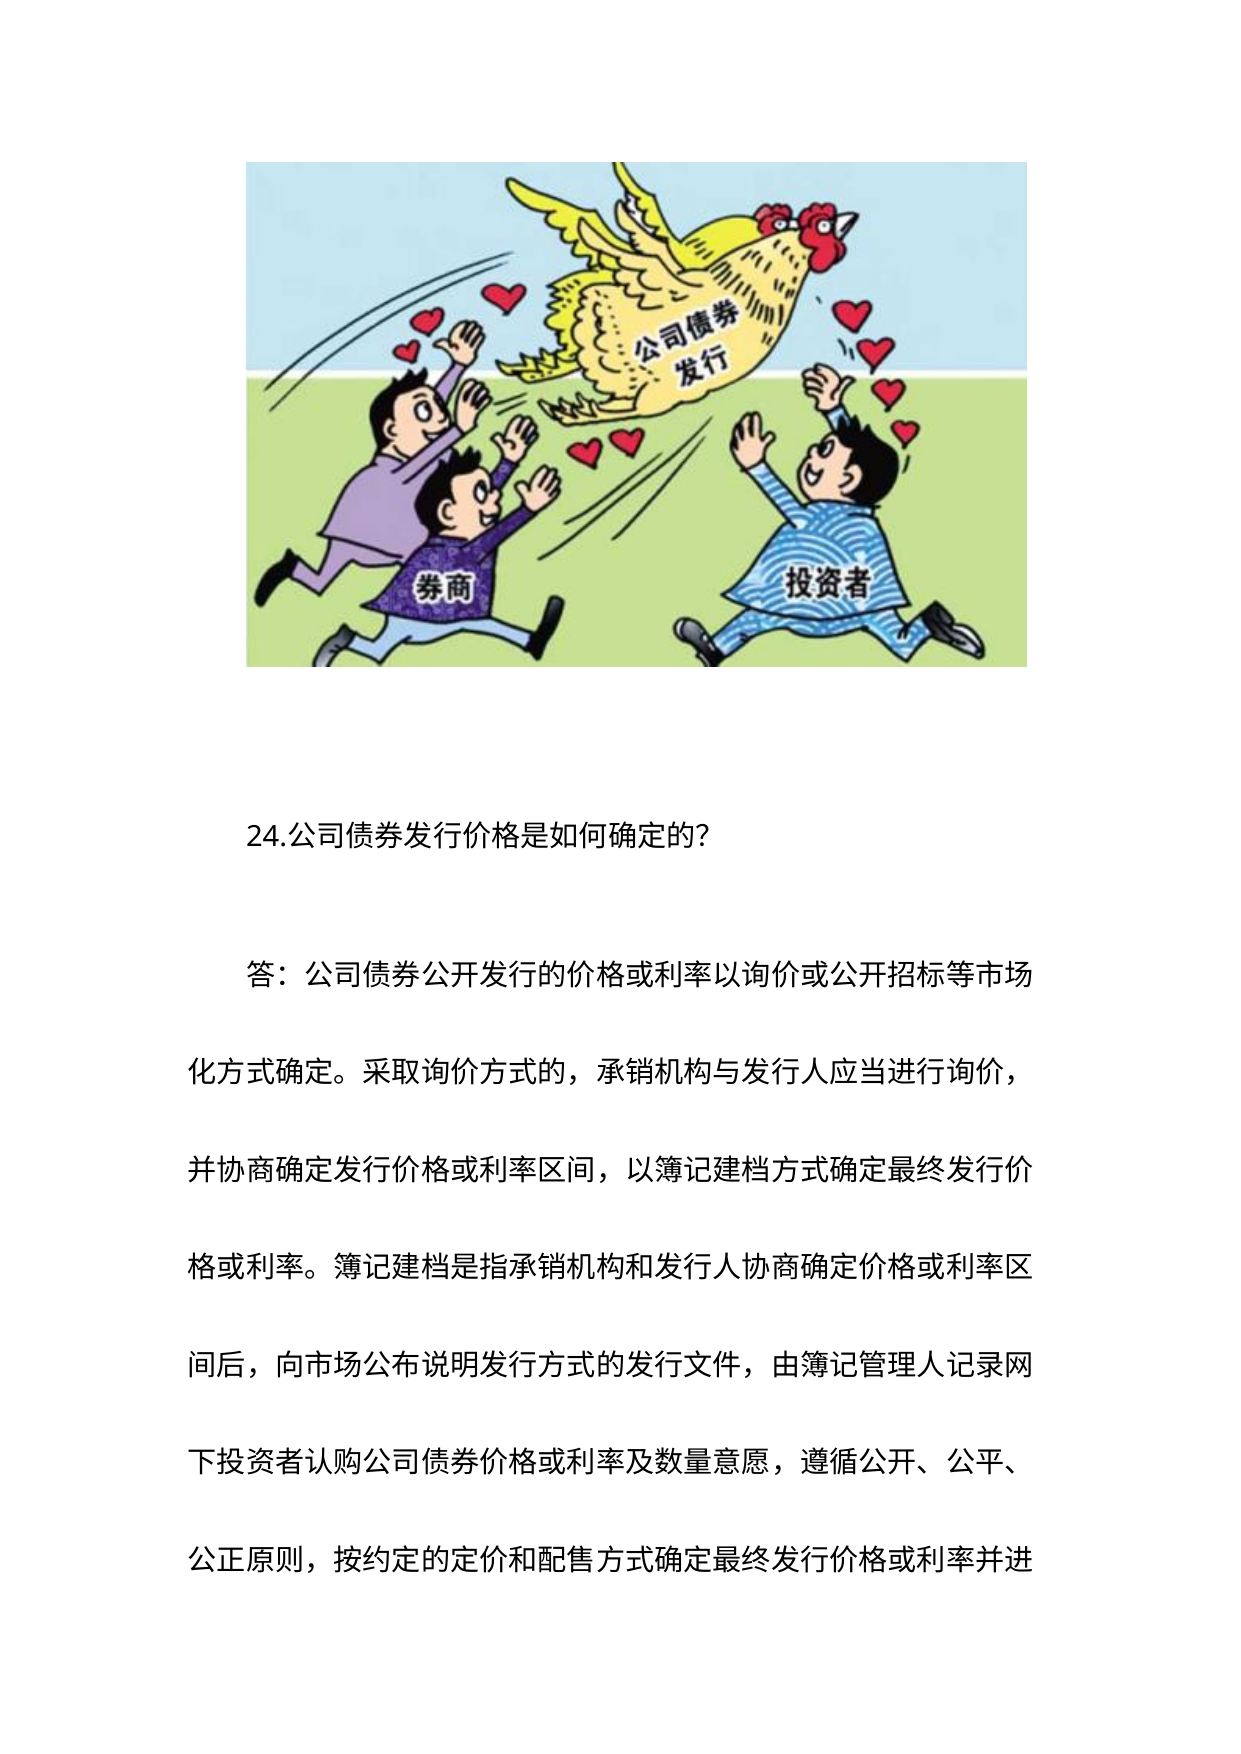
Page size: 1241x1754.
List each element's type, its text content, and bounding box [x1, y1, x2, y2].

text 24.公司债券发行价格是如何确定的？ [187, 801, 1053, 866]
picture [245, 162, 1027, 667]
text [187, 940, 1053, 1590]
